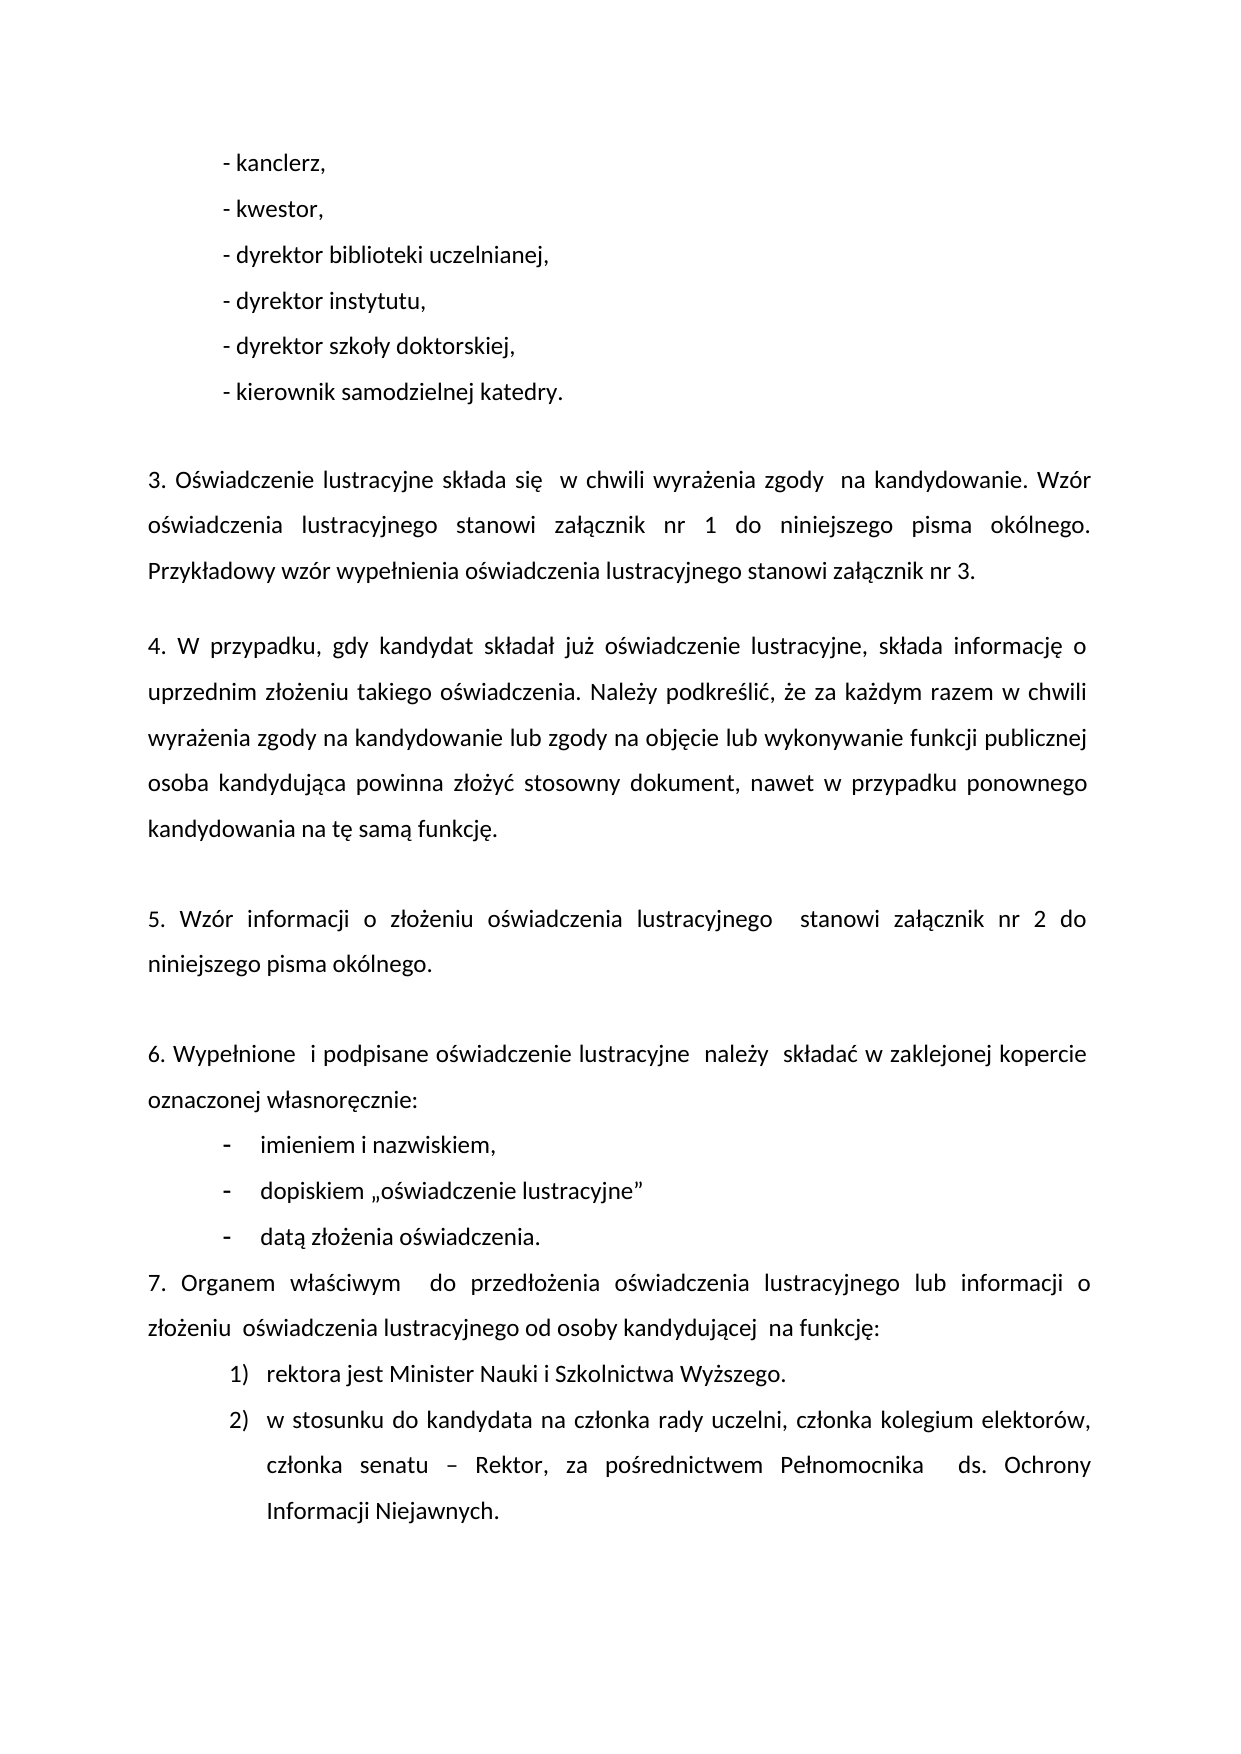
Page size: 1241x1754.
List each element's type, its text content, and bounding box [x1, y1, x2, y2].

text 4. W przypadku, gdy kandydat składał już oświadczenie lustracyjne, składa informację o uprzednim złożeniu takiego oświadczenia. Należy podkreślić, że za każdym razem w chwili wyrażenia zgody na kandydowanie lub zgody na objęcie lub wykonywanie funkcji publicznej osoba kandydująca powinna złożyć stosowny dokument, nawet w przypadku ponownego kandydowania na tę samą funkcję. [148, 630, 1088, 844]
list datą złożenia oświadczenia. [223, 1221, 1093, 1252]
text - kanclerz, [223, 148, 1093, 178]
text 7. Organem właściwym do przedłożenia oświadczenia lustracyjnego lub informacji o złożeniu oświadczenia lustracyjnego od osoby kandydującej na funkcję: [148, 1267, 1093, 1343]
text - dyrektor szkoły doktorskiej, [223, 331, 1093, 361]
text - dyrektor instytutu, [223, 285, 1093, 315]
list rektora jest Minister Nauki i Szkolnictwa Wyższego. [229, 1358, 1093, 1389]
text 6. Wypełnione i podpisane oświadczenie lustracyjne należy składać w zaklejonej kopercie oznaczonej własnoręcznie: [148, 1038, 1088, 1114]
text - dyrektor biblioteki uczelnianej, [223, 239, 1093, 269]
text - kierownik samodzielnej katedry. [223, 376, 1093, 407]
text 5. Wzór informacji o złożeniu oświadczenia lustracyjnego stanowi załącznik nr 2 do niniejszego pisma okólnego. [148, 903, 1088, 979]
list imieniem i nazwiskiem, [223, 1129, 1093, 1160]
list w stosunku do kandydata na członka rady uczelni, członka kolegium elektorów, członka senatu – Rektor, za pośrednictwem Pełnomocnika ds. Ochrony Informacji Niejawnych. [229, 1404, 1093, 1526]
list dopiskiem „oświadczenie lustracyjne” [223, 1175, 1093, 1206]
text 3. Oświadczenie lustracyjne składa się w chwili wyrażenia zgody na kandydowanie. Wzór oświadczenia lustracyjnego stanowi załącznik nr 1 do niniejszego pisma okólnego. Przykładowy wzór wypełnienia oświadczenia lustracyjnego stanowi załącznik nr 3. [148, 464, 1093, 586]
text - kwestor, [223, 193, 1093, 224]
